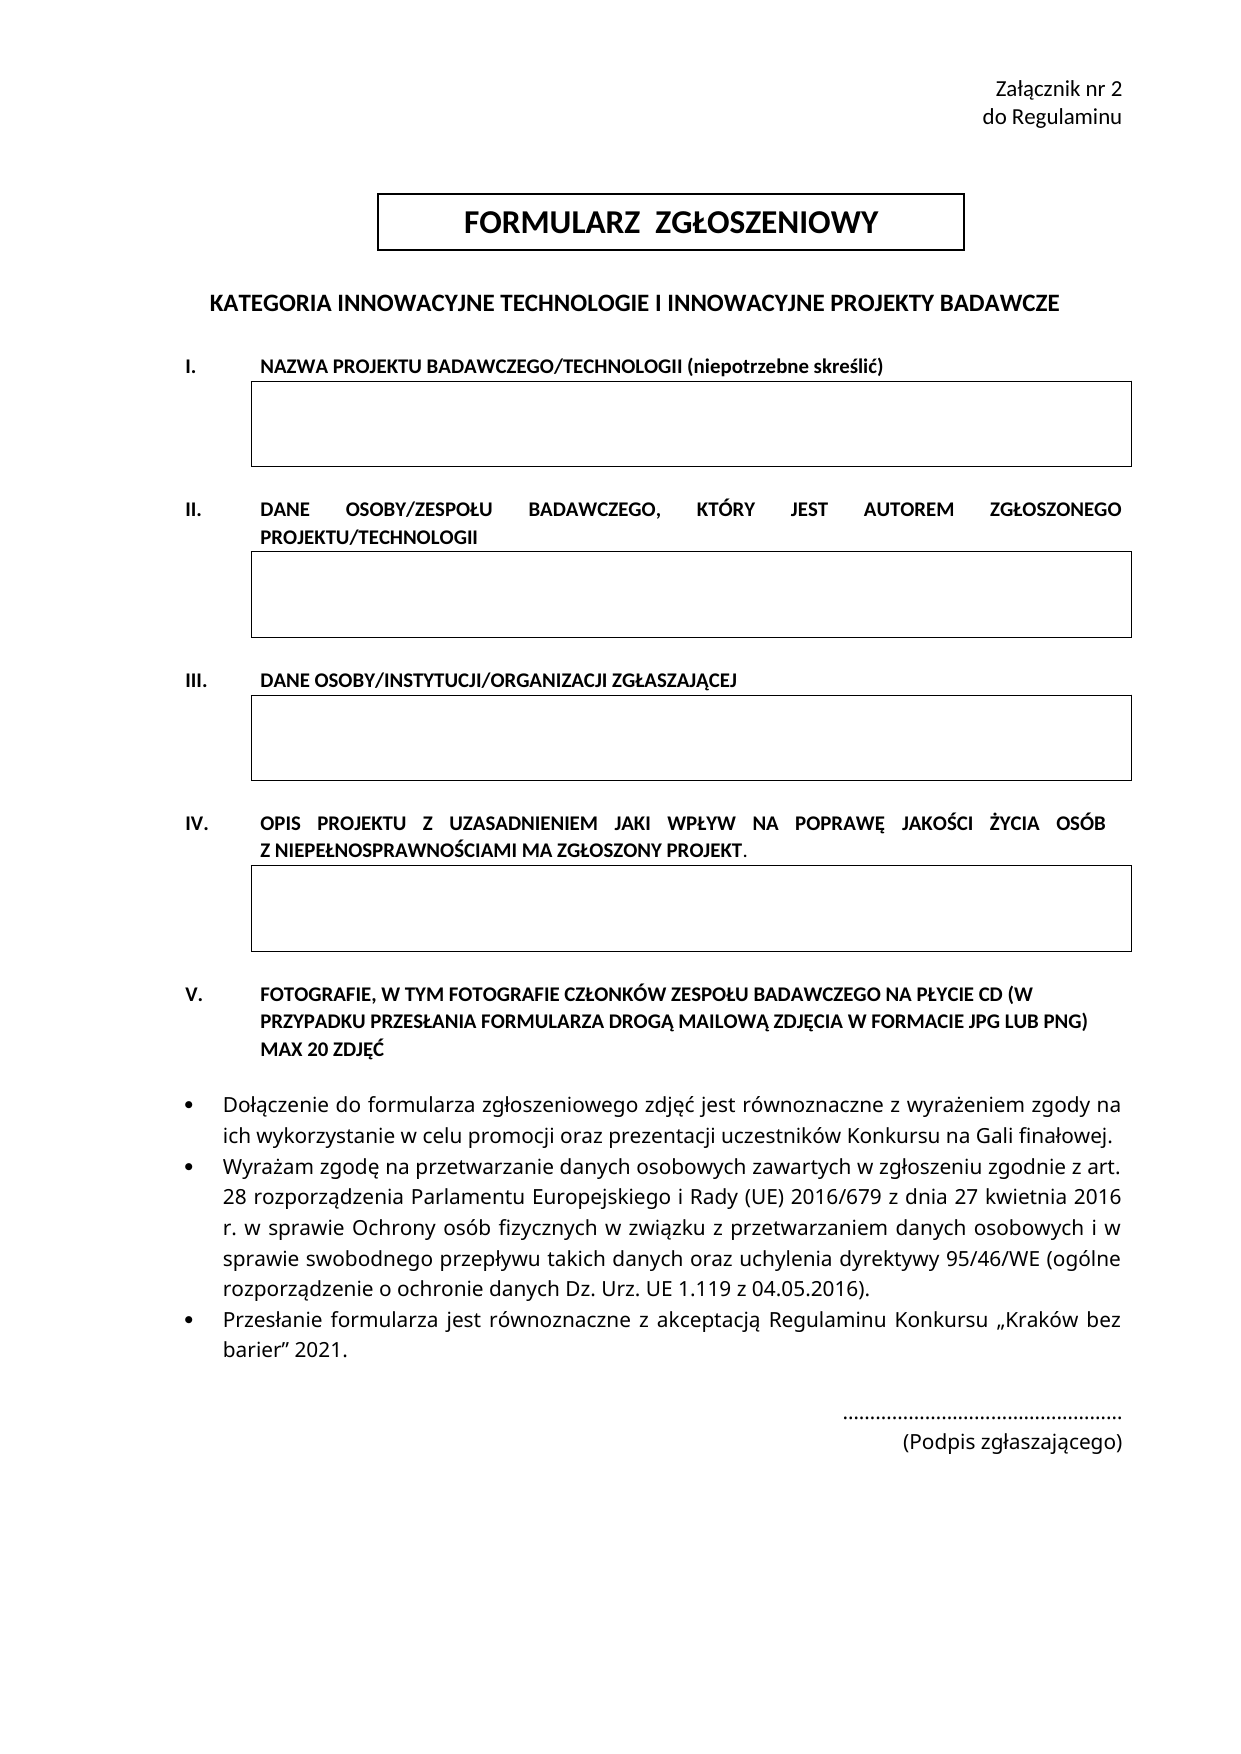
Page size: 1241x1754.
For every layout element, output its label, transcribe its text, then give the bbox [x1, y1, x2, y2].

list DANE OSOBY/ZESPOŁU BADAWCZEGO, KTÓRY JEST AUTOREM ZGŁOSZONEGO PROJEKTU/TECHNOLOGII [185, 496, 1122, 549]
list FOTOGRAFIE, W TYM FOTOGRAFIE CZŁONKÓW ZESPOŁU BADAWCZEGO NA PŁYCIE CD (W PRZYPADKU PRZESŁANIA FORMULARZA DROGĄ MAILOWĄ ZDJĘCIA W FORMACIE JPG LUB PNG) MAX 20 ZDJĘĆ [185, 981, 1122, 1061]
list DANE OSOBY/INSTYTUCJI/ORGANIZACJI ZGŁASZAJĄCEJ [185, 667, 1122, 692]
list …………………………………………… [223, 1397, 1122, 1425]
list Dołączenie do formularza zgłoszeniowego zdjęć jest równoznaczne z wyrażeniem zgody na ich wykorzystanie w celu promocji oraz prezentacji uczestników Konkursu na Gali finałowej. [185, 1091, 1122, 1149]
list OPIS PROJEKTU Z UZASADNIENIEM JAKI WPŁYW NA POPRAWĘ JAKOŚCI ŻYCIA OSÓB Z NIEPEŁNOSPRAWNOŚCIAMI MA ZGŁOSZONY PROJEKT. [185, 810, 1122, 863]
list (Podpis zgłaszającego) [223, 1427, 1122, 1456]
text KATEGORIA INNOWACYJNE TECHNOLOGIE I INNOWACYJNE PROJEKTY BADAWCZE [148, 287, 1122, 318]
list Wyrażam zgodę na przetwarzanie danych osobowych zawartych w zgłoszeniu zgodnie z art. 28 rozporządzenia Parlamentu Europejskiego i Rady (UE) 2016/679 z dnia 27 kwietnia 2016 r. w sprawie Ochrony osób fizycznych w związku z przetwarzaniem danych osobowych i w sprawie swobodnego przepływu takich danych oraz uchylenia dyrektywy 95/46/WE (ogólne rozporządzenie o ochronie danych Dz. Urz. UE 1.119 z 04.05.2016). [185, 1152, 1122, 1303]
list NAZWA PROJEKTU BADAWCZEGO/TECHNOLOGII (niepotrzebne skreślić) [185, 353, 1122, 379]
list Przesłanie formularza jest równoznaczne z akceptacją Regulaminu Konkursu „Kraków bez barier” 2021. [185, 1305, 1122, 1364]
